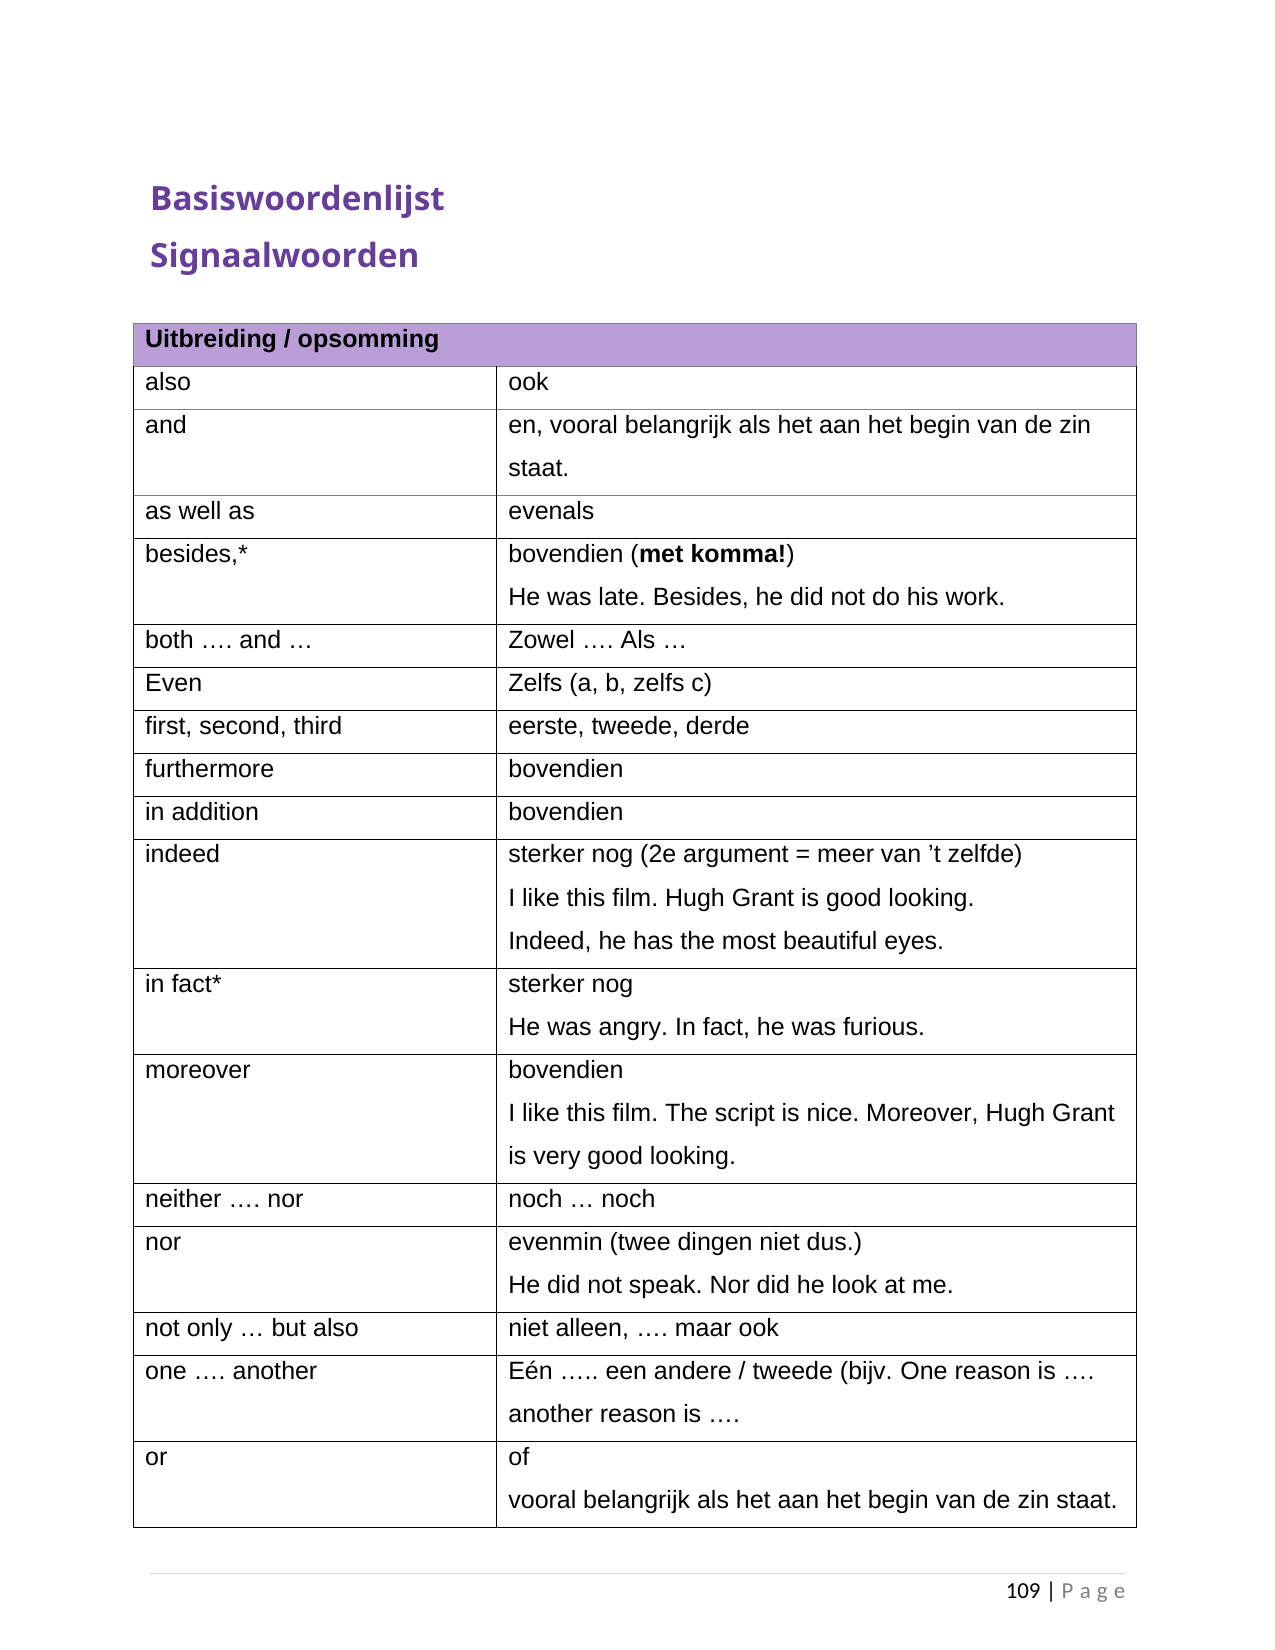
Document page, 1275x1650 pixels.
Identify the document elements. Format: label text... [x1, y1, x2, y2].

table_cell evenmin (twee dingen niet dus.) He did not speak. Nor did he look at me. [497, 1227, 1136, 1312]
table_cell furthermore [134, 754, 496, 796]
table_cell bovendien [497, 797, 1136, 838]
table_cell bovendien [497, 754, 1136, 796]
table_cell Zowel …. Als … [497, 625, 1136, 667]
table_cell noch … noch [497, 1184, 1136, 1226]
table_cell sterker nog (2e argument = meer van ’t zelfde) I like this film. Hugh Grant is good looking. Indeed, he has the most beautiful eyes. [497, 840, 1136, 968]
table_cell sterker nog He was angry. In fact, he was furious. [497, 969, 1136, 1054]
table_cell neither …. nor [134, 1184, 496, 1226]
table_cell evenals [497, 496, 1136, 538]
table_cell nor [134, 1227, 496, 1312]
table_cell niet alleen, …. maar ook [497, 1313, 1136, 1355]
table_header Uitbreiding / opsomming [134, 324, 1136, 366]
table_cell besides,* [134, 539, 496, 624]
table_cell and [134, 410, 496, 495]
table_cell as well as [134, 496, 496, 538]
table_cell ook [497, 367, 1136, 409]
table_cell en, vooral belangrijk als het aan het begin van de zin staat. [497, 410, 1136, 495]
table_cell Eén ….. een andere / tweede (bijv. One reason is …. another reason is …. [497, 1356, 1136, 1441]
table_cell bovendien (met komma!) He was late. Besides, he did not do his work. [497, 539, 1136, 624]
table_cell in addition [134, 797, 496, 838]
subtitle Basiswoordenlijst [150, 175, 1125, 220]
table_cell of vooral belangrijk als het aan het begin van de zin staat. [497, 1442, 1136, 1527]
table_cell bovendien I like this film. The script is nice. Moreover, Hugh Grant is very good looking. [497, 1055, 1136, 1183]
table_cell one …. another [134, 1356, 496, 1441]
subtitle Signaalwoorden [150, 231, 1125, 277]
table_cell both …. and … [134, 625, 496, 667]
table_cell eerste, tweede, derde [497, 711, 1136, 753]
table_cell Zelfs (a, b, zelfs c) [497, 668, 1136, 710]
table_cell not only … but also [134, 1313, 496, 1355]
table_cell or [134, 1442, 496, 1527]
table_cell in fact* [134, 969, 496, 1054]
table_cell first, second, third [134, 711, 496, 753]
table_cell moreover [134, 1055, 496, 1183]
table_cell indeed [134, 840, 496, 968]
table_cell Even [134, 668, 496, 710]
table_cell also [134, 367, 496, 409]
